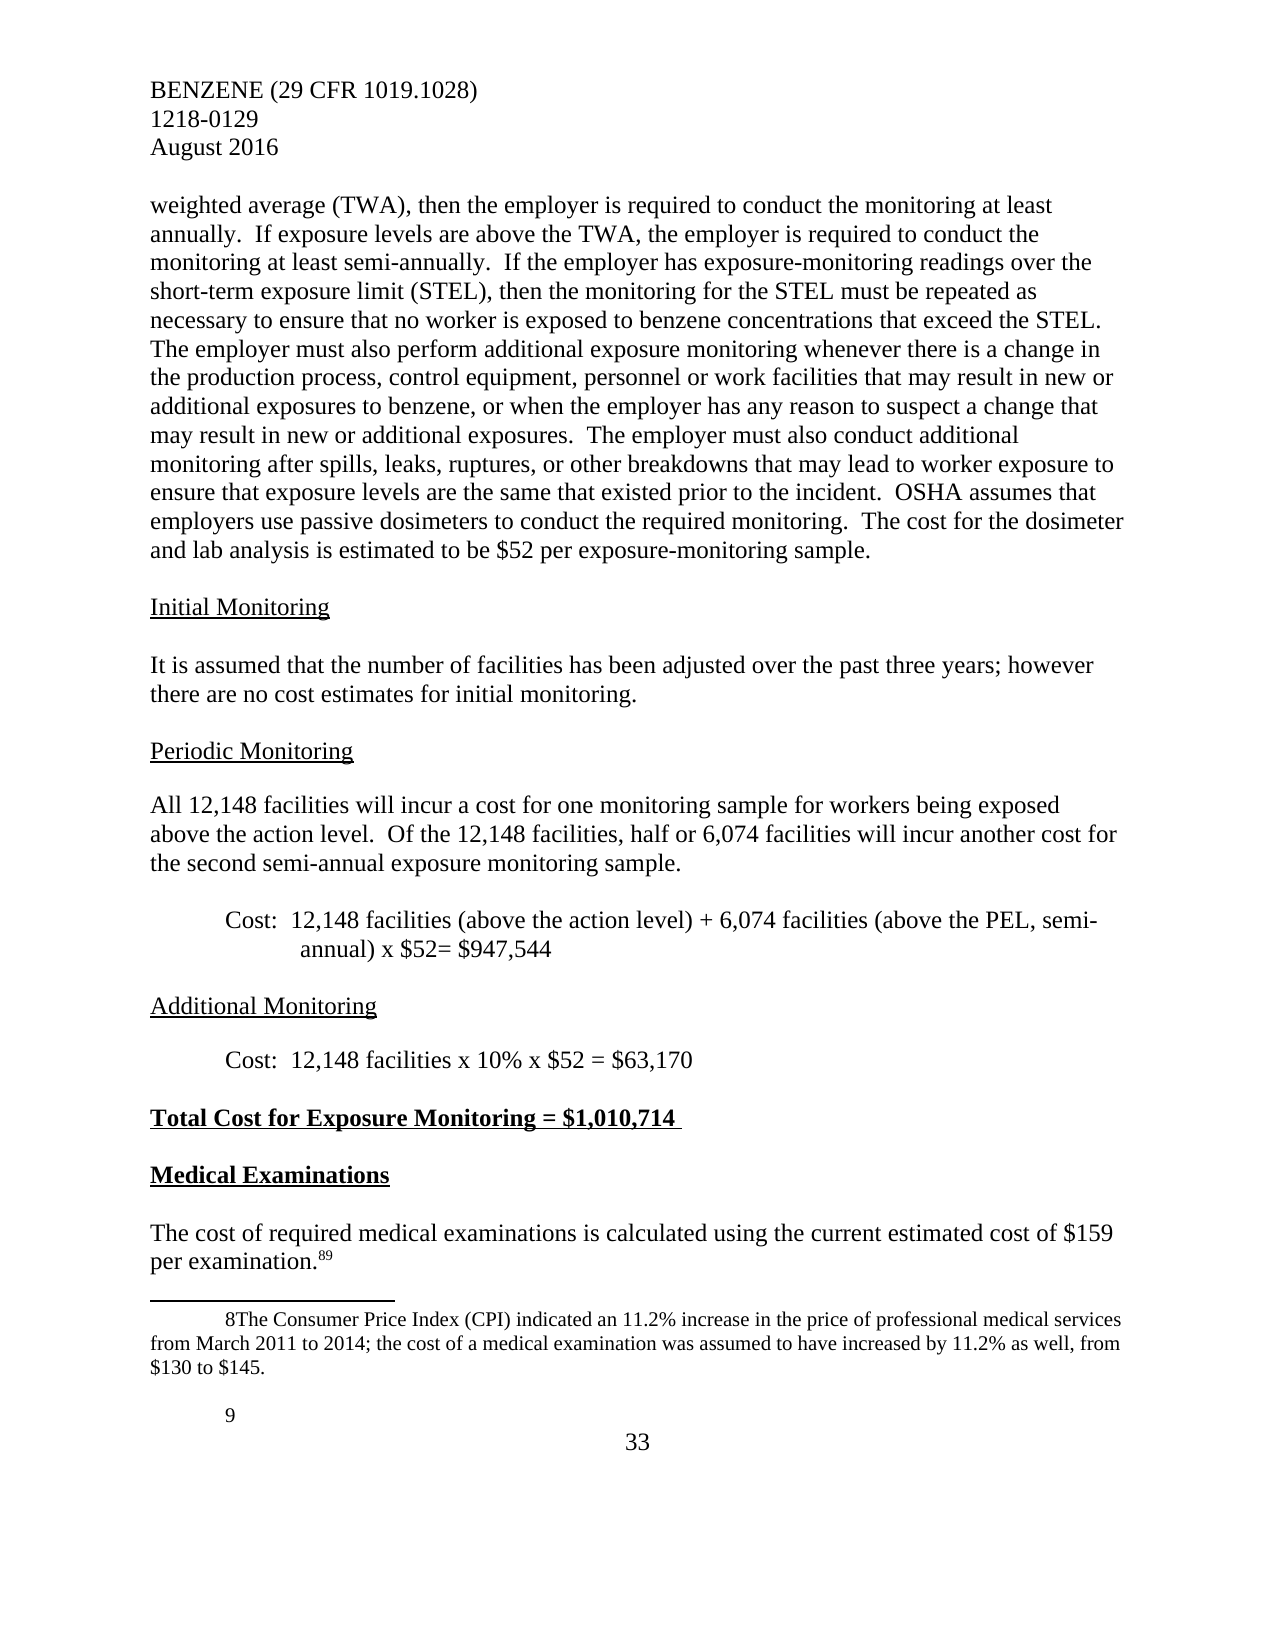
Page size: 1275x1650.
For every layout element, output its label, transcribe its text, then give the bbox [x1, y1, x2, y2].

text Initial Monitoring [150, 592, 1125, 621]
text The cost of required medical examinations is calculated using the current estimated cost of $159 per examination. [150, 1218, 1125, 1275]
text Additional Monitoring [150, 991, 1125, 1020]
text It is assumed that the number of facilities has been adjusted over the past three years; however there are no cost estimates for initial monitoring. [150, 650, 1125, 707]
text All 12,148 facilities will incur a cost for one monitoring sample for workers being exposed above the action level. Of the 12,148 facilities, half or 6,074 facilities will incur another cost for the second semi-annual exposure monitoring sample. [150, 790, 1125, 876]
text Cost: 12,148 facilities (above the action level) + 6,074 facilities (above the PEL, semi- [150, 905, 1125, 934]
text Medical Examinations [150, 1160, 1125, 1189]
text Cost: 12,148 facilities x 10% x $52 = $63,170 [150, 1045, 1125, 1074]
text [150, 190, 1125, 506]
text Periodic Monitoring [150, 736, 1125, 765]
text annual) x $52= $947,544 [150, 934, 1125, 963]
text employers use passive dosimeters to conduct the required monitoring. The cost for the dosimeter and lab analysis is estimated to be $52 per exposure-monitoring sample. [150, 506, 1125, 564]
text Total Cost for Exposure Monitoring = $1,010,714 [150, 1103, 1125, 1131]
